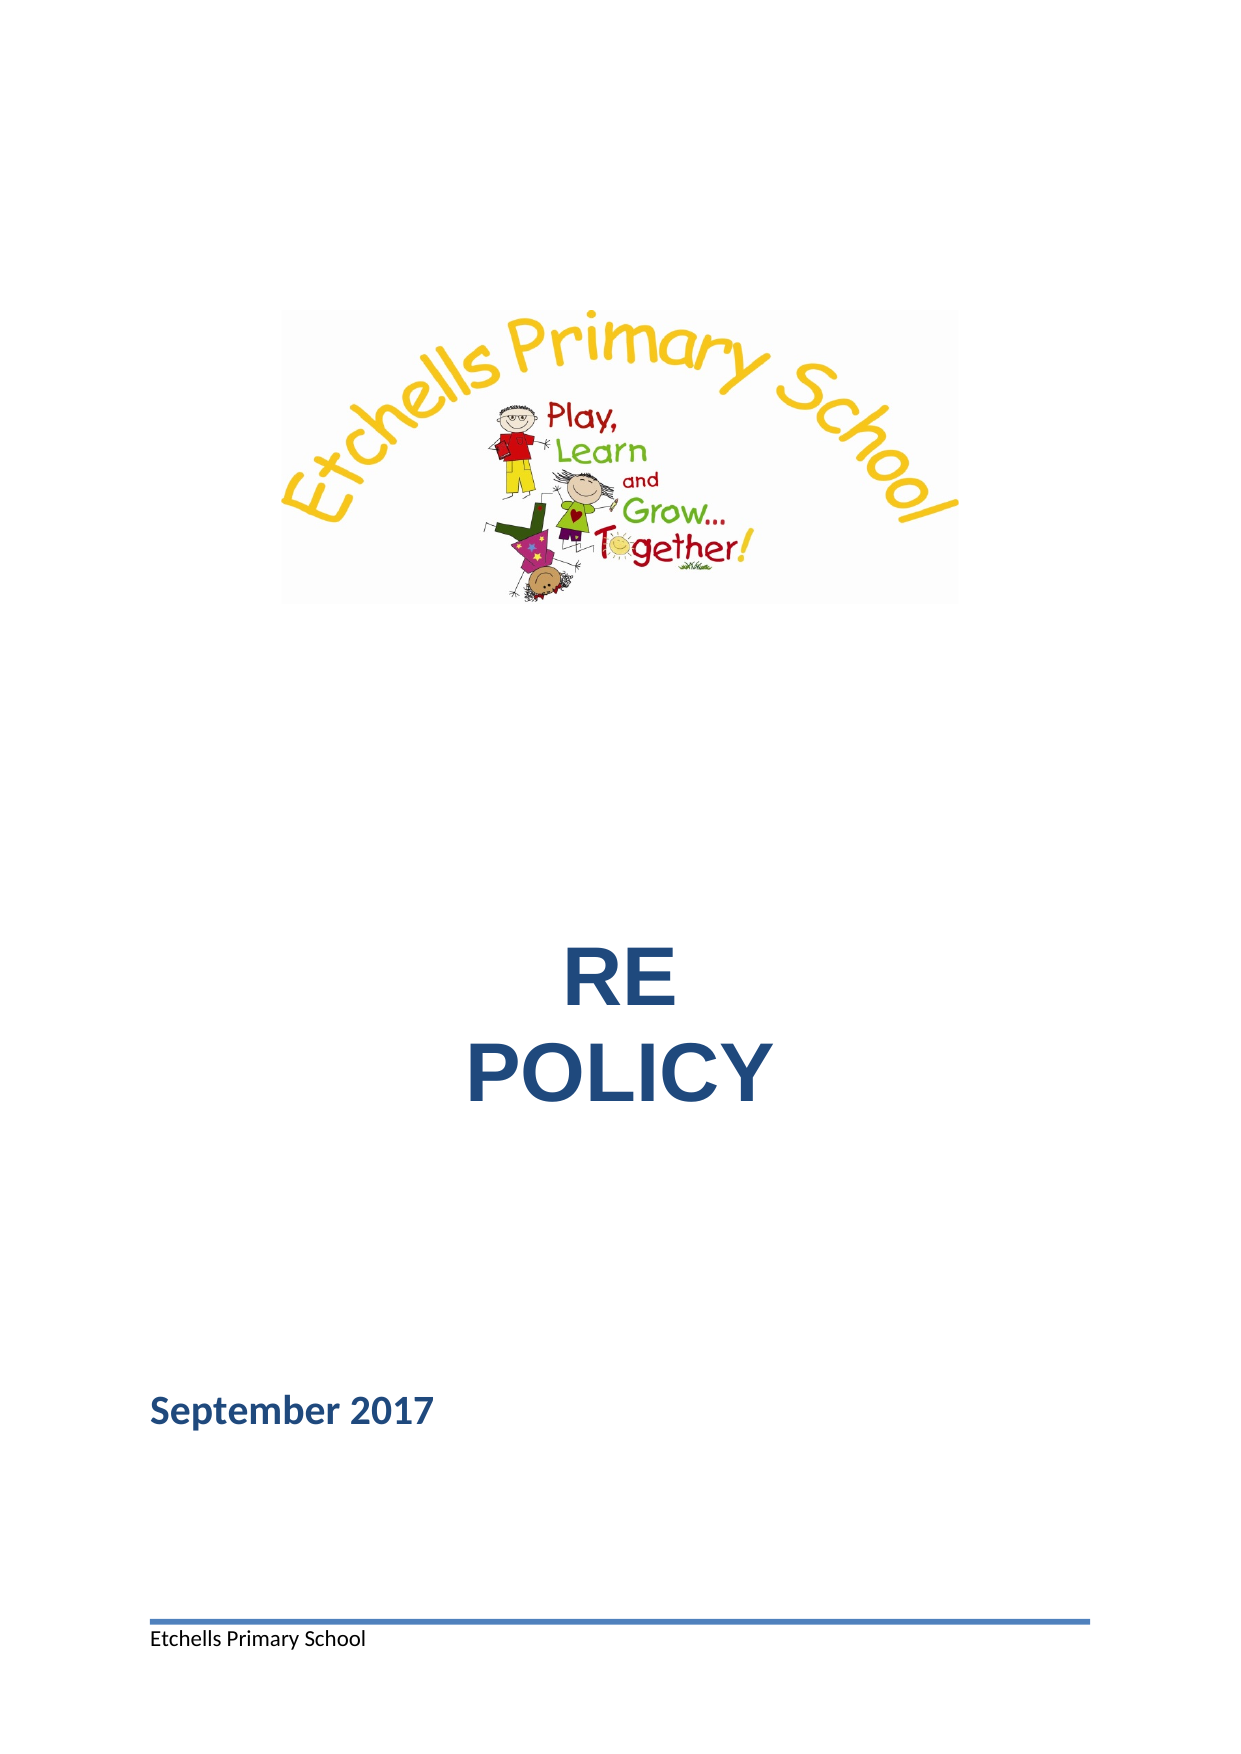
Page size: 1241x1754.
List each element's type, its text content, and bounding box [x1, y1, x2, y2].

picture [281, 310, 959, 604]
text POLICY [150, 1023, 1090, 1119]
text RE [150, 927, 1090, 1023]
text September 2017 [150, 1384, 1090, 1435]
